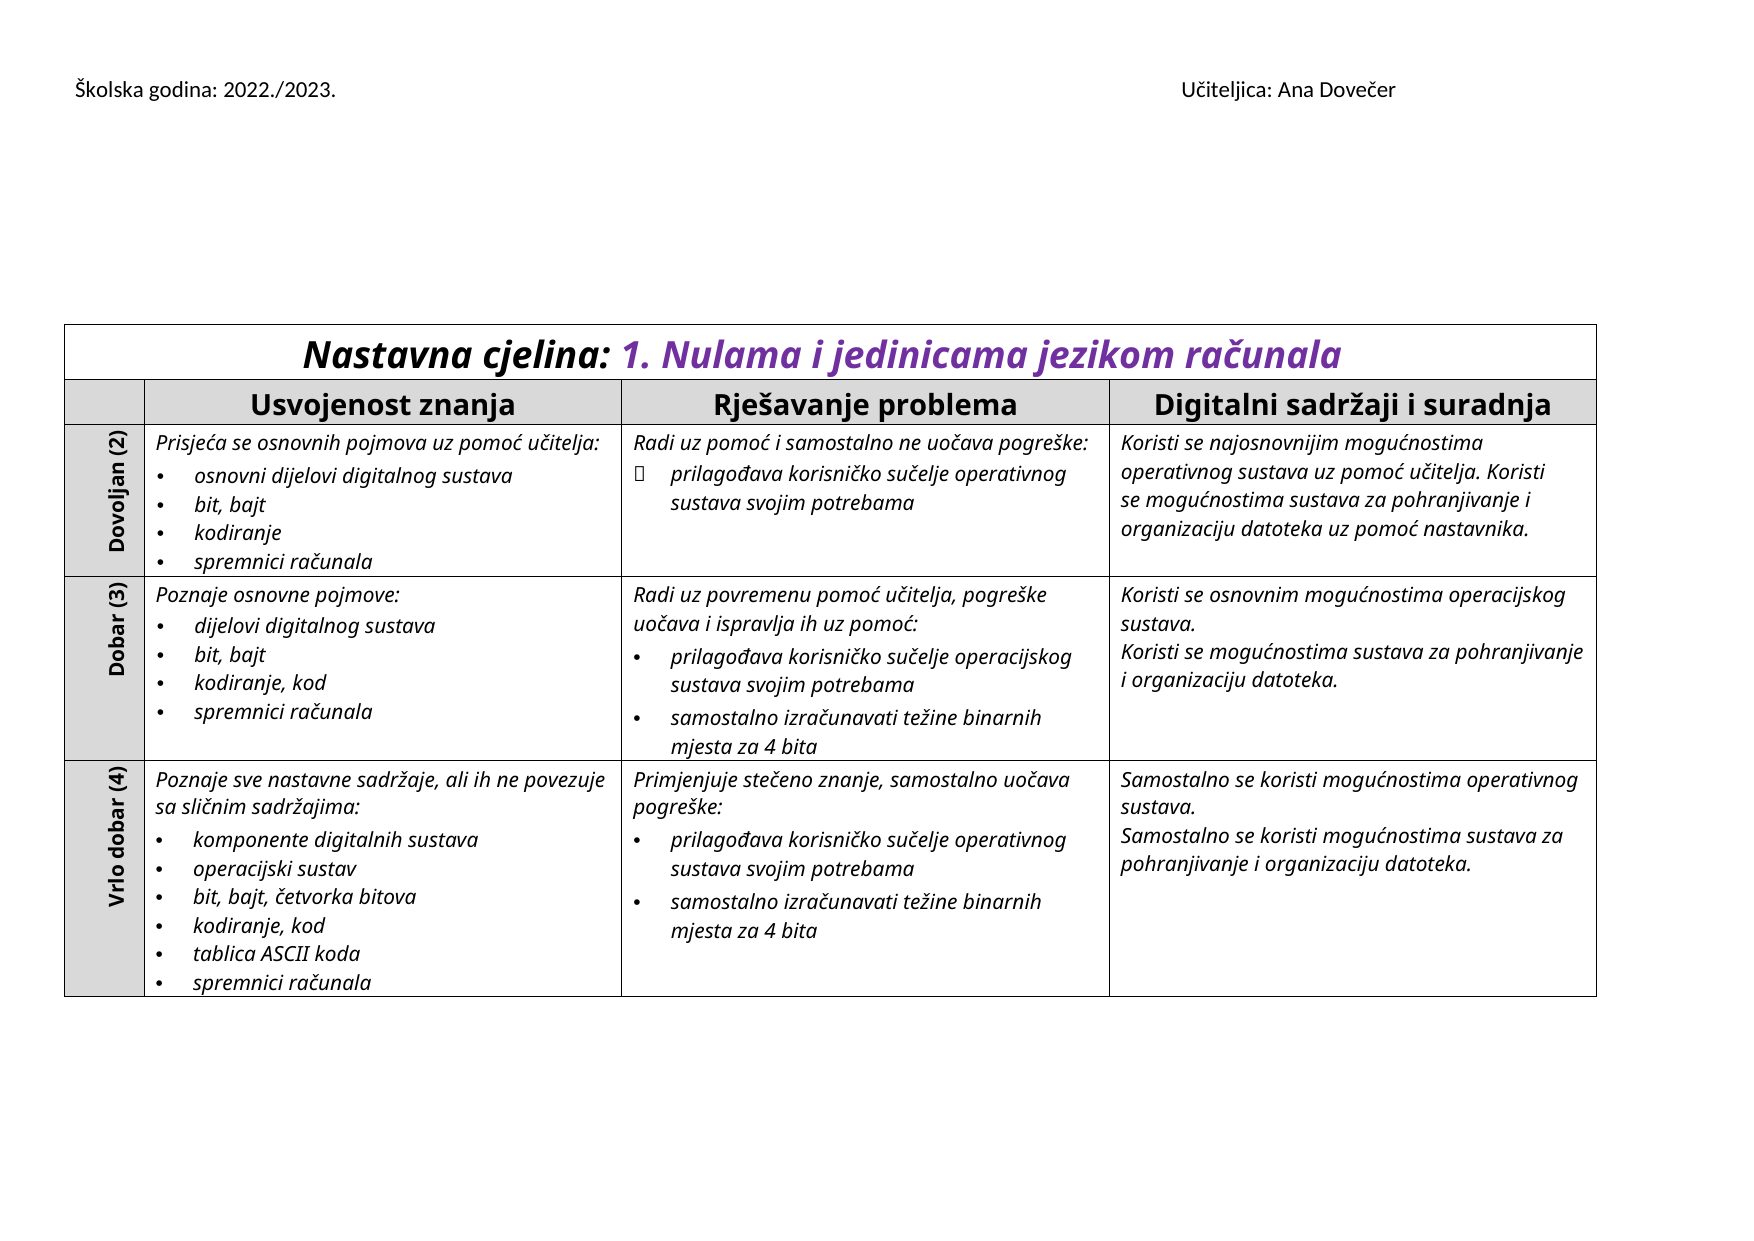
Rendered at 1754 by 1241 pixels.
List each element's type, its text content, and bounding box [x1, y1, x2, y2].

table_cell Samostalno se koristi mogućnostima operativnog sustava. Samostalno se koristi mogućnostima sustava za pohranjivanje i organizaciju datoteka. [1110, 761, 1596, 996]
table_cell Prisjeća se osnovnih pojmova uz pomoć učitelja: osnovni dijelovi digitalnog sustava bit, bajt kodiranje spremnici računala [145, 425, 621, 576]
table_cell [65, 761, 144, 996]
table_cell Koristi se najosnovnijim mogućnostima operativnog sustava uz pomoć učitelja. Koristi se mogućnostima sustava za pohranjivanje i organizaciju datoteka uz pomoć nastavnika. [1110, 425, 1596, 576]
table_header Nastavna cjelina: 1. Nulama i jedinicama jezikom računala [144, 325, 1596, 379]
table_cell Primjenjuje stečeno znanje, samostalno uočava pogreške: prilagođava korisničko sučelje operativnog sustava svojim potrebama samostalno izračunavati težine binarnih mjesta za 4 bita [622, 761, 1109, 996]
table_cell [65, 577, 144, 760]
table_header [65, 325, 144, 379]
table_cell [65, 380, 144, 424]
table_cell [65, 425, 144, 576]
table_cell Radi uz pomoć i samostalno ne uočava pogreške:  prilagođava korisničko sučelje operativnog sustava svojim potrebama [622, 425, 1109, 576]
table_cell Koristi se osnovnim mogućnostima operacijskog sustava. Koristi se mogućnostima sustava za pohranjivanje i organizaciju datoteka. [1110, 577, 1596, 760]
table_cell Poznaje sve nastavne sadržaje, ali ih ne povezuje sa sličnim sadržajima: komponente digitalnih sustava operacijski sustav bit, bajt, četvorka bitova kodiranje, kod tablica ASCII koda spremnici računala [145, 761, 621, 996]
table_cell Radi uz povremenu pomoć učitelja, pogreške uočava i ispravlja ih uz pomoć: prilagođava korisničko sučelje operacijskog sustava svojim potrebama samostalno izračunavati težine binarnih mjesta za 4 bita [622, 577, 1109, 760]
table_cell Digitalni sadržaji i suradnja [1110, 380, 1596, 424]
table_cell Usvojenost znanja [145, 380, 621, 424]
table_cell Rješavanje problema [622, 380, 1109, 424]
table_cell Poznaje osnovne pojmove: dijelovi digitalnog sustava bit, bajt kodiranje, kod spremnici računala [145, 577, 621, 760]
